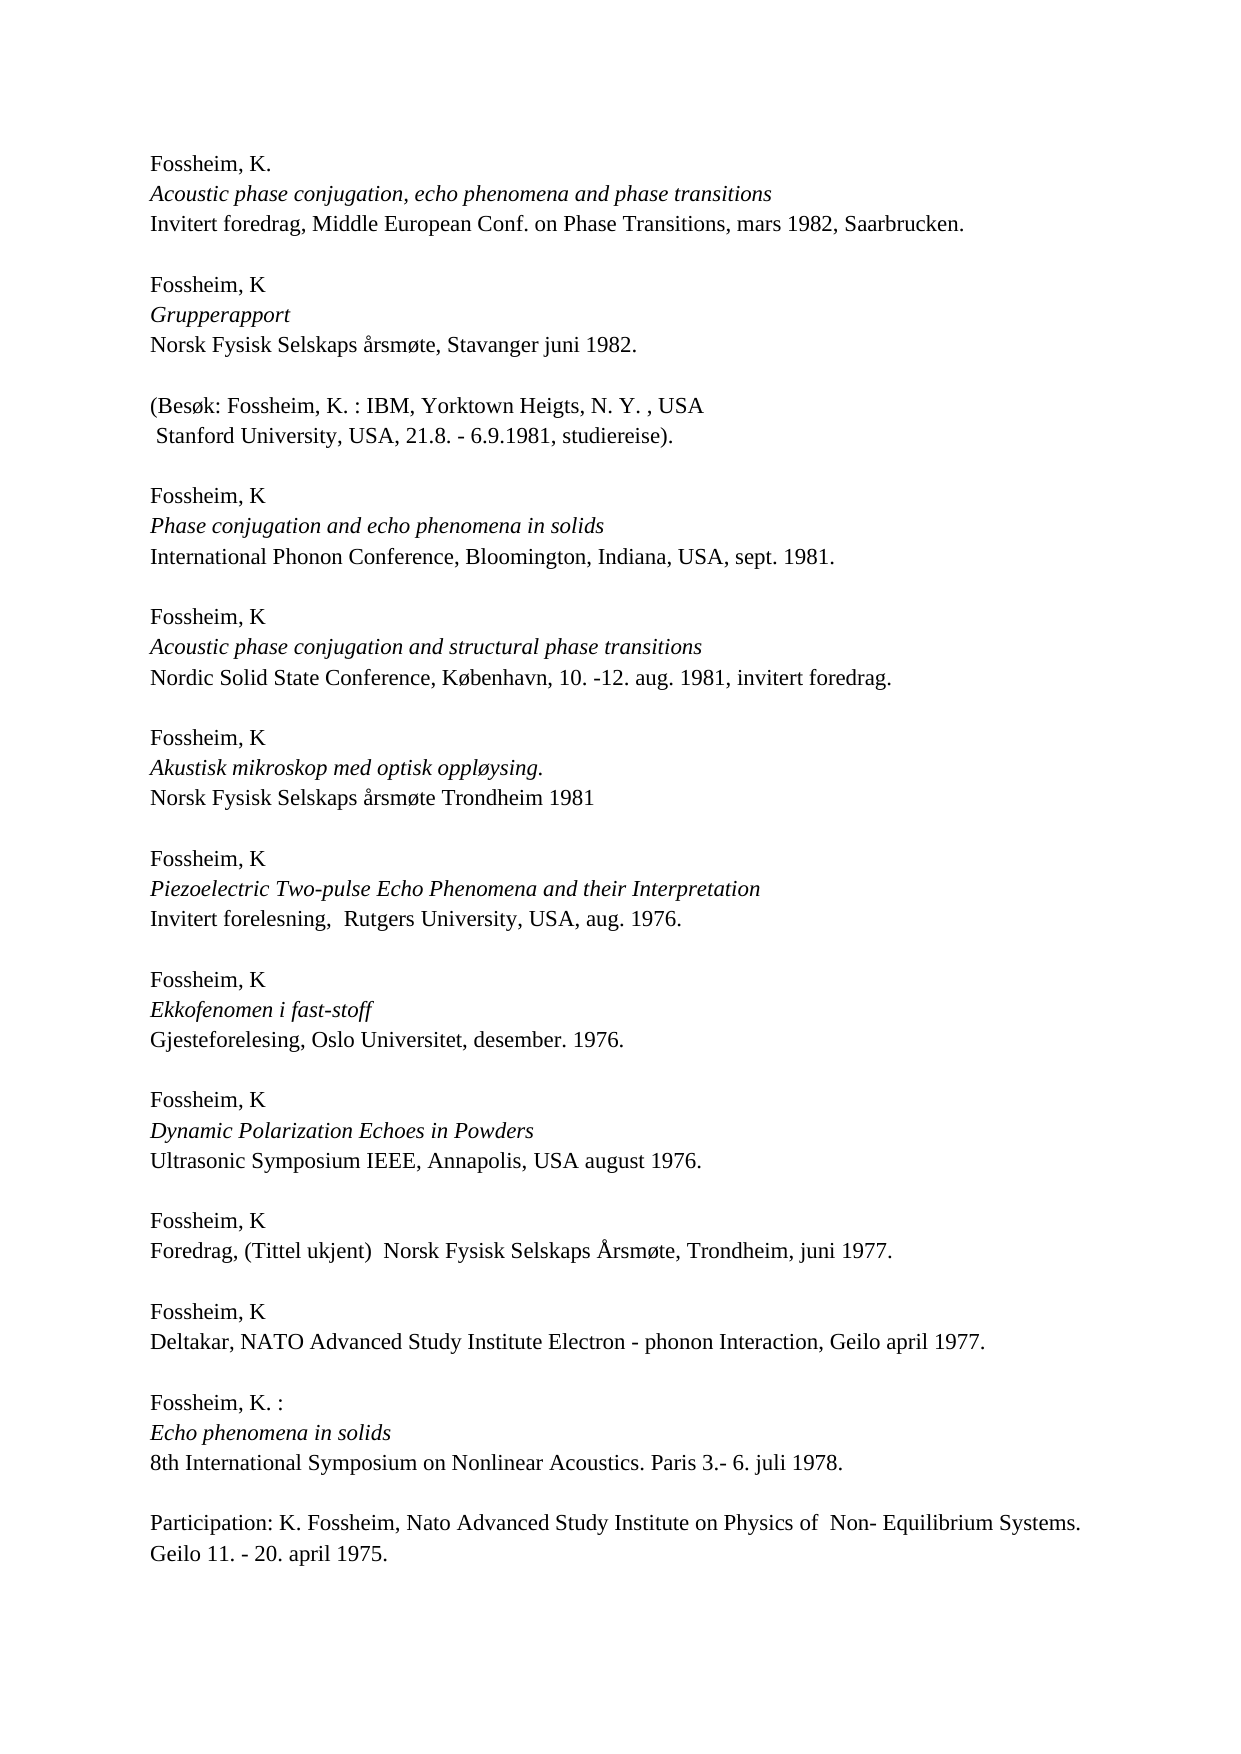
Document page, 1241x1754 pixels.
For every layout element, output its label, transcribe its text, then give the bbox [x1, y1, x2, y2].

text Fossheim, K [150, 603, 1090, 629]
text Piezoelectric Two-pulse Echo Phenomena and their Interpretation [150, 875, 1090, 901]
text Nordic Solid State Conference, København, 10. -12. aug. 1981, invitert foredrag. [150, 663, 1090, 690]
text Invitert foredrag, Middle European Conf. on Phase Transitions, mars 1982, Saarbrucken. [150, 210, 1090, 237]
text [150, 180, 1090, 207]
text Fossheim, K [150, 482, 1090, 509]
text Fossheim, K [150, 1207, 1090, 1234]
text (Besøk: Fossheim, K. : IBM, Yorktown Heigts, N. Y. , USA [150, 392, 1090, 418]
text Akustisk mikroskop med optisk oppløysing. [150, 754, 1090, 781]
text International Phonon Conference, Bloomington, Indiana, USA, sept. 1981. [150, 543, 1090, 569]
text Norsk Fysisk Selskaps årsmøte, Stavanger juni 1982. [150, 331, 1090, 358]
text Fossheim, K. [150, 150, 1090, 176]
text Grupperapport [150, 301, 1090, 327]
text Fossheim, K [150, 724, 1090, 750]
text Acoustic phase conjugation and structural phase transitions [150, 633, 1090, 660]
text Invitert forelesning, Rutgers University, USA, aug. 1976. [150, 905, 1090, 932]
text Ultrasonic Symposium IEEE, Annapolis, USA august 1976. [150, 1147, 1090, 1173]
text Fossheim, K [150, 271, 1090, 297]
text Norsk Fysisk Selskaps årsmøte Trondheim 1981 [150, 784, 1090, 811]
text Participation: K. Fossheim, Nato Advanced Study Institute on Physics of Non- Equilibrium Systems. Geilo 11. - 20. april 1975. [150, 1509, 1090, 1566]
text Fossheim, K [150, 966, 1090, 992]
text Gjesteforelesing, Oslo Universitet, desember. 1976. [150, 1026, 1090, 1052]
text Echo phenomena in solids [150, 1419, 1090, 1445]
text Dynamic Polarization Echoes in Powders [150, 1117, 1090, 1143]
text Foredrag, (Tittel ukjent) Norsk Fysisk Selskaps Årsmøte, Trondheim, juni 1977. [150, 1237, 1090, 1264]
text Fossheim, K [150, 1086, 1090, 1113]
text Fossheim, K [150, 845, 1090, 871]
text Phase conjugation and echo phenomena in solids [150, 512, 1090, 539]
text Fossheim, K. : [150, 1388, 1090, 1415]
text Fossheim, K [150, 1298, 1090, 1324]
text 8th International Symposium on Nonlinear Acoustics. Paris 3.- 6. juli 1978. [150, 1449, 1090, 1475]
text Ekkofenomen i fast-stoff [150, 996, 1090, 1022]
text Stanford University, USA, 21.8. - 6.9.1981, studiereise). [150, 422, 1090, 448]
text Deltakar, NATO Advanced Study Institute Electron - phonon Interaction, Geilo april 1977. [150, 1328, 1090, 1354]
